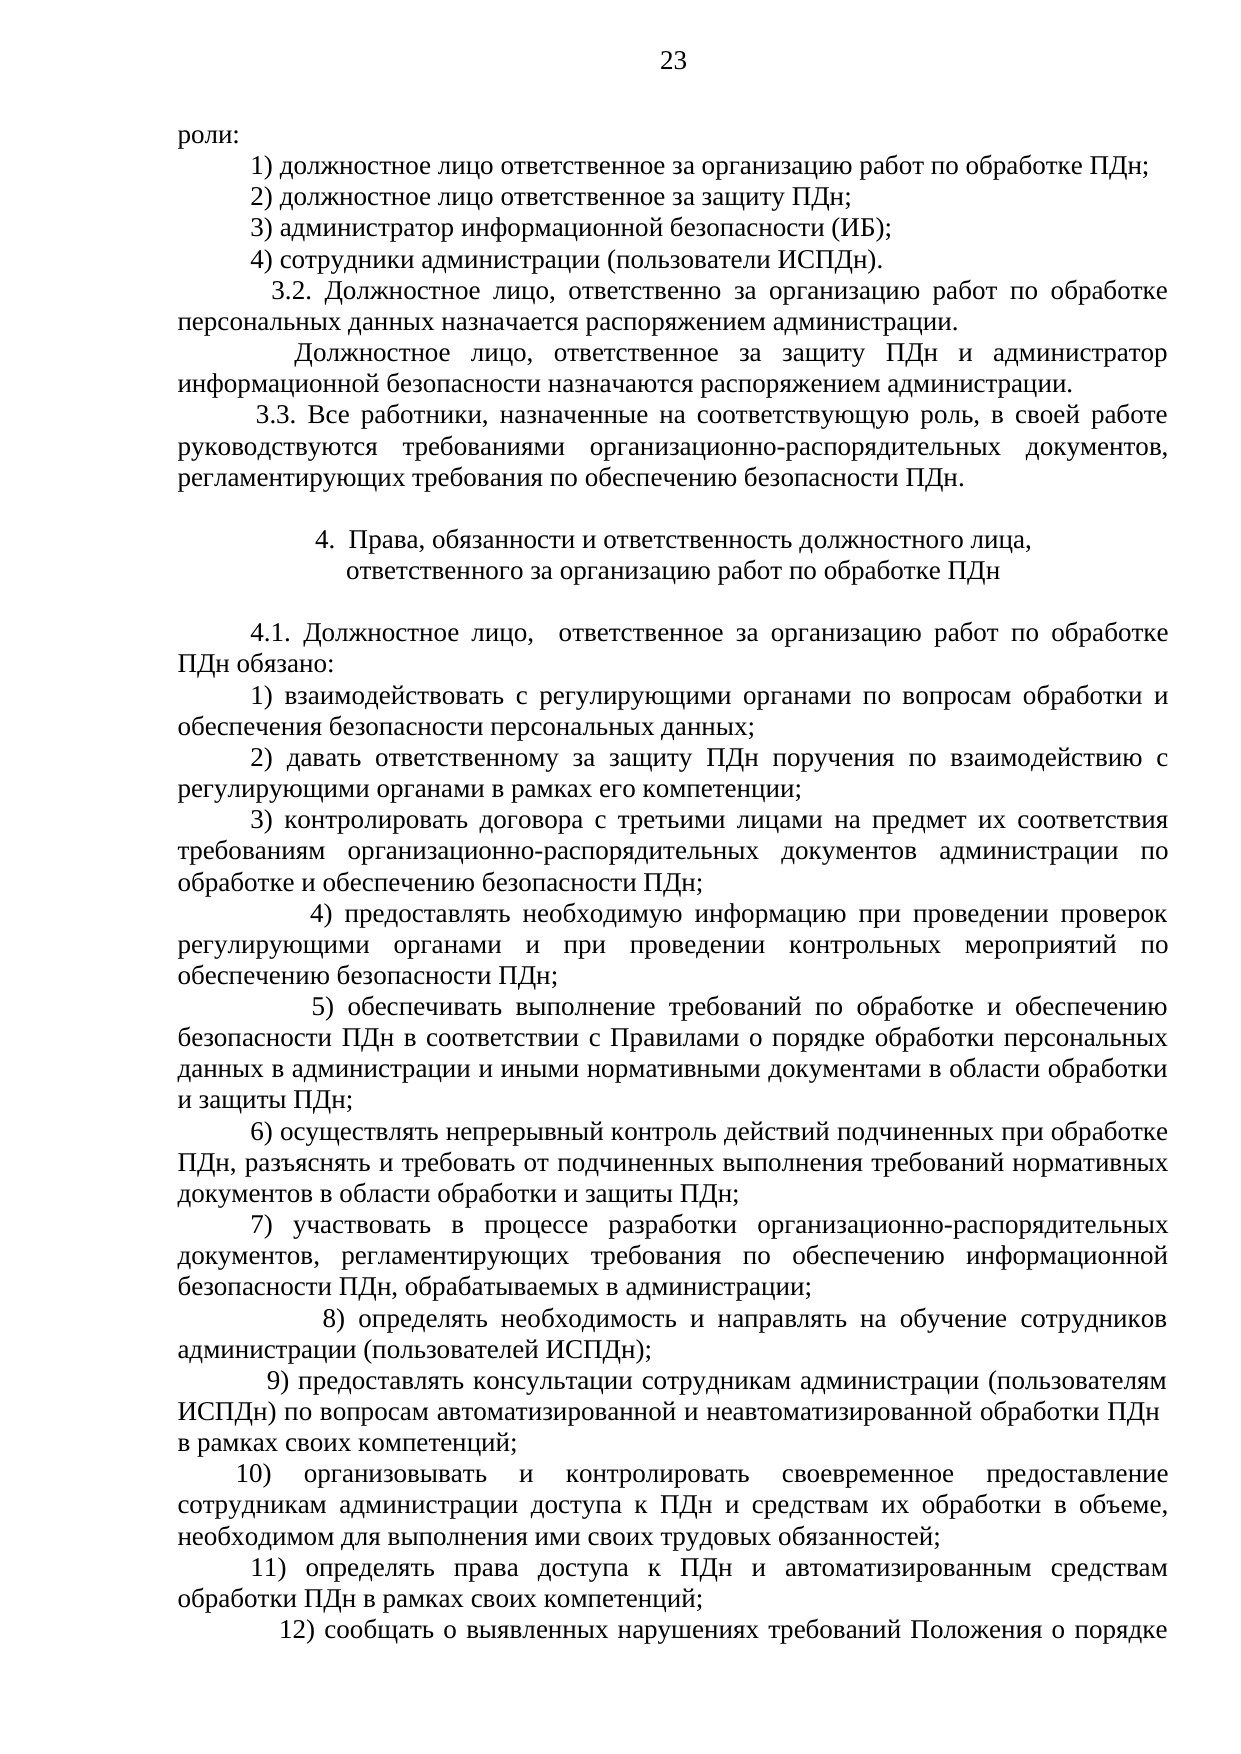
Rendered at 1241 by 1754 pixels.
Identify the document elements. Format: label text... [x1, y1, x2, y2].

text 4.1. Должностное лицо, ответственное за организацию работ по обработке ПДн обязано: [177, 616, 1169, 679]
list 6) осуществлять непрерывный контроль действий подчиненных при обработке ПДн, разъяснять и требовать от подчиненных выполнения требований нормативных документов в области обработки и защиты ПДн; [177, 1115, 1169, 1208]
list 4) сотрудники администрации (пользователи ИСПДн). [250, 243, 1169, 274]
list 1) взаимодействовать с регулирующими органами по вопросам обработки и обеспечения безопасности персональных данных; [177, 679, 1169, 741]
list 11) определять права доступа к ПДн и автоматизированным средствам обработки ПДн в рамках своих компетенций; [177, 1551, 1169, 1613]
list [177, 1613, 1169, 1644]
list 8) определять необходимость и направлять на обучение сотрудников администрации (пользователей ИСПДн); [177, 1302, 1169, 1364]
text 3.2. Должностное лицо, ответственно за организацию работ по обработке персональных данных назначается распоряжением администрации. [177, 274, 1169, 336]
list 4) предоставлять необходимую информацию при проведении проверок регулирующими органами и при проведении контрольных мероприятий по обеспечению безопасности ПДн; [177, 897, 1169, 990]
list 9) предоставлять консультации сотрудникам администрации (пользователям ИСПДн) по вопросам автоматизированной и неавтоматизированной обработки ПДн в рамках своих компетенций; [177, 1364, 1169, 1457]
list 3) контролировать договора с третьими лицами на предмет их соответствия требованиям организационно-распорядительных документов администрации по обработке и обеспечению безопасности ПДн; [177, 803, 1169, 897]
list 7) участвовать в процессе разработки организационно-распорядительных документов, регламентирующих требования по обеспечению информационной безопасности ПДн, обрабатываемых в администрации; [177, 1208, 1169, 1302]
list 2) давать ответственному за защиту ПДн поручения по взаимодействию с регулирующими органами в рамках его компетенции; [177, 741, 1169, 803]
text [177, 118, 1169, 149]
text Должностное лицо, ответственное за защиту ПДн и администратор информационной безопасности назначаются распоряжением администрации. [177, 336, 1169, 398]
subtitle 4. Права, обязанности и ответственность должностного лица, [177, 523, 1169, 554]
list 3) администратор информационной безопасности (ИБ); [250, 212, 1169, 243]
text 3.3. Все работники, назначенные на соответствующую роль, в своей работе руководствуются требованиями организационно-распорядительных документов, регламентирующих требования по обеспечению безопасности ПДн. [177, 398, 1169, 492]
subtitle ответственного за организацию работ по обработке ПДн [177, 554, 1169, 585]
list 5) обеспечивать выполнение требований по обработке и обеспечению безопасности ПДн в соответствии с Правилами о порядке обработки персональных данных в администрации и иными нормативными документами в области обработки и защиты ПДн; [177, 990, 1169, 1115]
list 1) должностное лицо ответственное за организацию работ по обработке ПДн; [250, 149, 1169, 180]
list 2) должностное лицо ответственное за защиту ПДн; [250, 180, 1169, 212]
list 10) организовывать и контролировать своевременное предоставление сотрудникам администрации доступа к ПДн и средствам их обработки в объеме, необходимом для выполнения ими своих трудовых обязанностей; [177, 1457, 1169, 1551]
